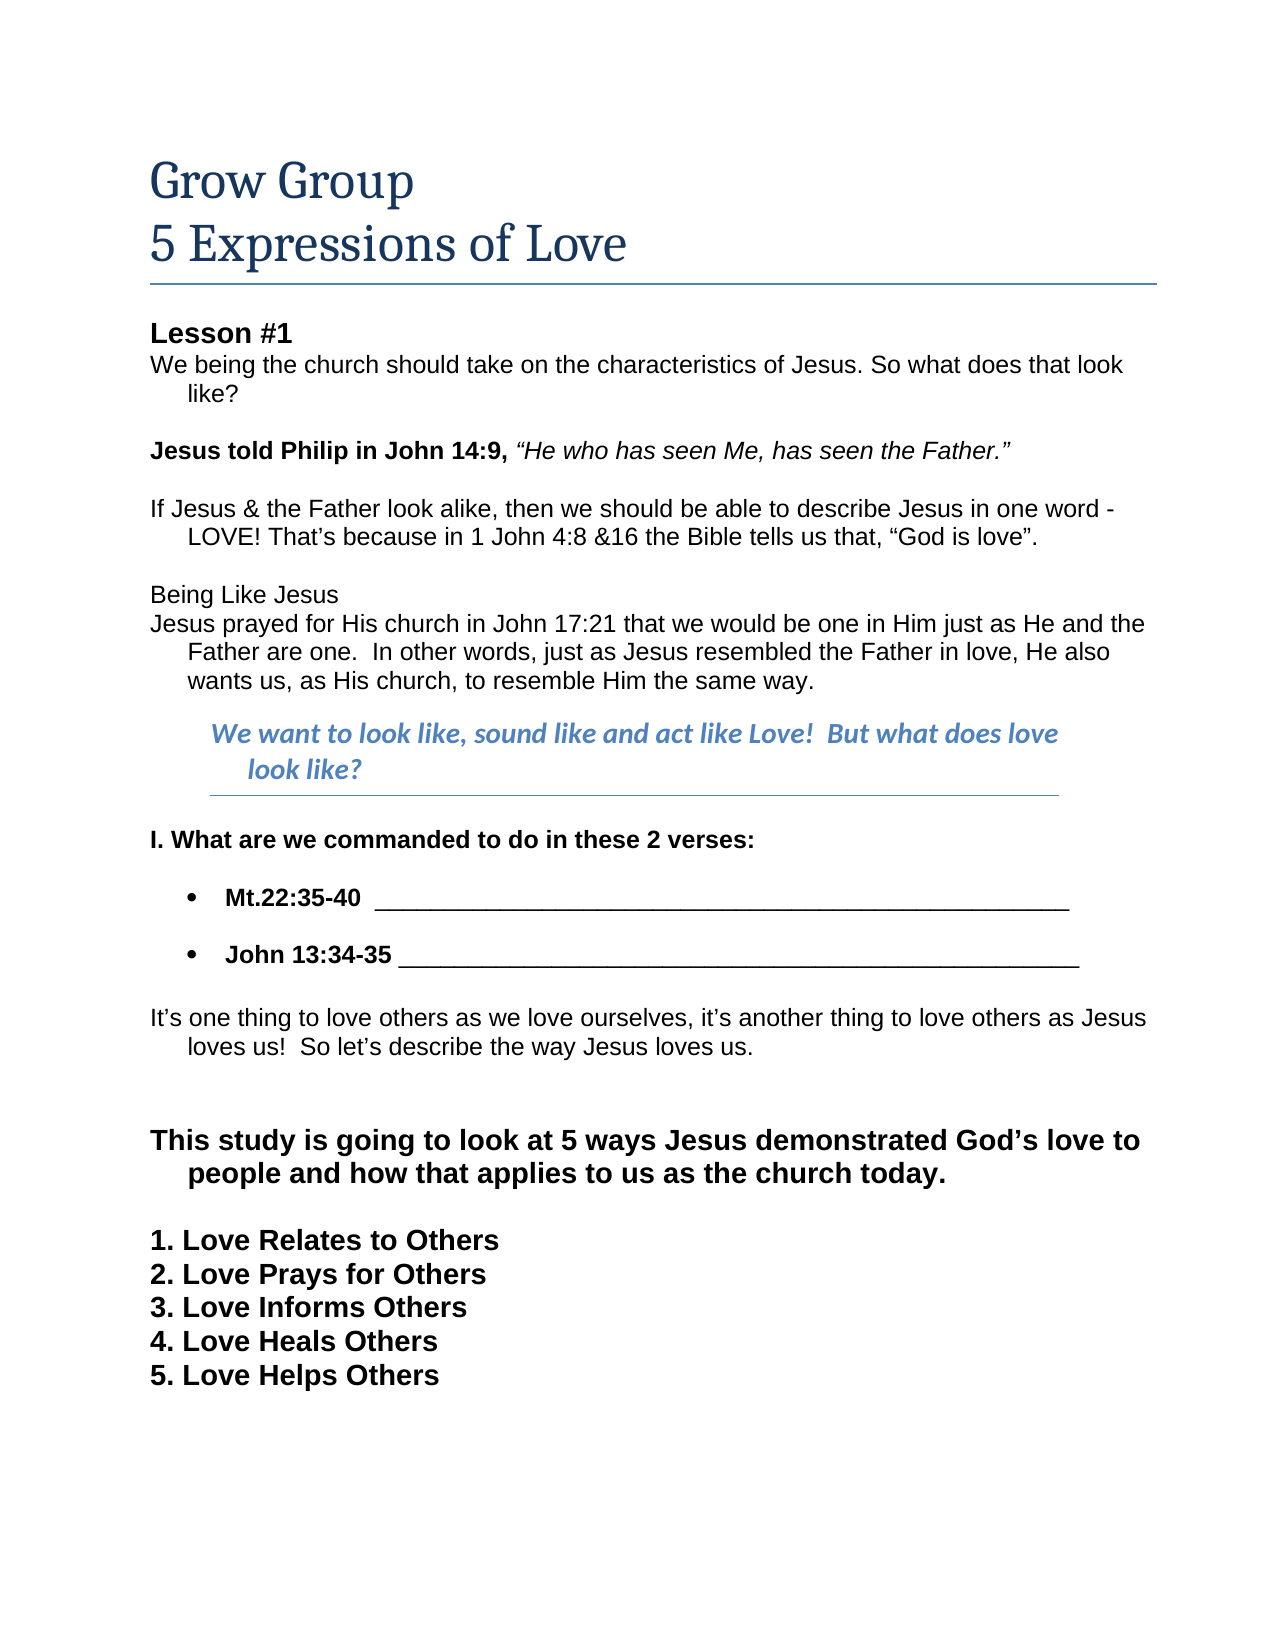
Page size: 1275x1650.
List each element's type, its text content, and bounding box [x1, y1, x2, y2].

text 5. Love Helps Others [150, 1357, 1157, 1391]
text We want to look like, sound like and act like Love! But what does love look like? [210, 716, 1059, 795]
text Lesson #1 [150, 316, 1157, 350]
title Grow Group [150, 150, 1157, 212]
text 1. Love Relates to Others [150, 1223, 1157, 1257]
text 2. Love Prays for Others [150, 1257, 1157, 1290]
text Jesus told Philip in John 14:9, “He who has seen Me, has seen the Father.” [150, 436, 1157, 465]
text This study is going to look at 5 ways Jesus demonstrated God’s love to people and how that applies to us as the church today. [150, 1123, 1157, 1190]
text We being the church should take on the characteristics of Jesus. So what does that look like? [150, 350, 1157, 407]
list John 13:34-35 _________________________________________________ [187, 941, 1157, 969]
list Mt.22:35-40 __________________________________________________ [187, 883, 1157, 912]
text It’s one thing to love others as we love ourselves, it’s another thing to love others as Jesus loves us! So let’s describe the way Jesus loves us. [150, 1003, 1157, 1060]
text 3. Love Informs Others [150, 1290, 1157, 1324]
title 5 Expressions of Love [150, 212, 1157, 283]
text I. What are we commanded to do in these 2 verses: [150, 825, 1157, 854]
text Jesus prayed for His church in John 17:21 that we would be one in Him just as He and the Father are one. In other words, just as Jesus resembled the Father in love, He also wants us, as His church, to resemble Him the same way. [150, 608, 1157, 695]
text Being Like Jesus [150, 580, 1157, 608]
text 4. Love Heals Others [150, 1324, 1157, 1357]
text If Jesus & the Father look alike, then we should be able to describe Jesus in one word - LOVE! That’s because in 1 John 4:8 &16 the Bible tells us that, “God is love”. [150, 493, 1157, 551]
